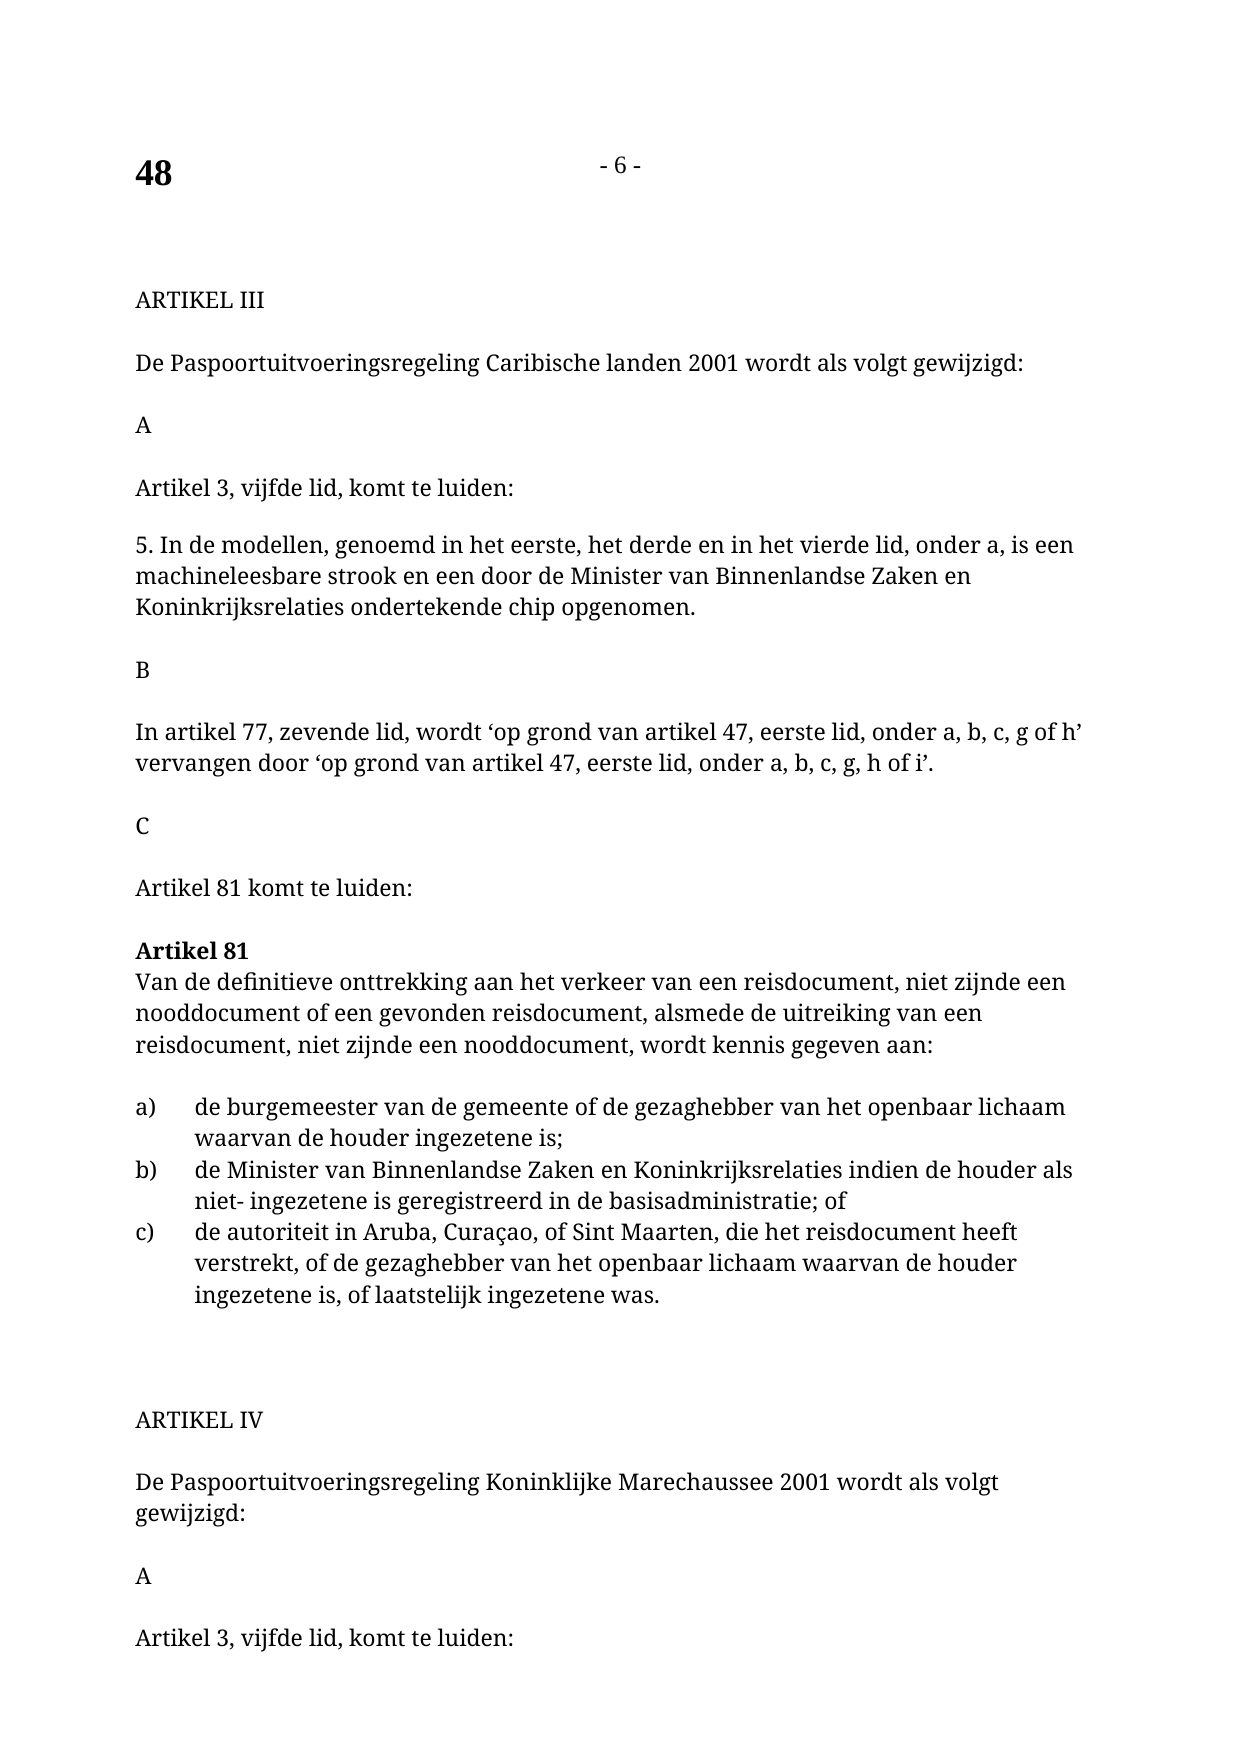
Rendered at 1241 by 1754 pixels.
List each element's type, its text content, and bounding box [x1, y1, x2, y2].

text Artikel 3, vijfde lid, komt te luiden: [135, 472, 1105, 503]
text A [135, 1560, 1105, 1591]
text Artikel 3, vijfde lid, komt te luiden: [135, 1622, 1105, 1654]
text ARTIKEL III [135, 284, 1105, 316]
text B [135, 654, 1105, 685]
list de Minister van Binnenlandse Zaken en Koninkrijksrelaties indien de houder als niet- ingezetene is geregistreerd in de basisadministratie; of [135, 1154, 1105, 1216]
text A [135, 409, 1105, 441]
text De Paspoortuitvoeringsregeling Caribische landen 2001 wordt als volgt gewijzigd: [135, 347, 1105, 378]
text ARTIKEL IV [135, 1404, 1105, 1435]
list de burgemeester van de gemeente of de gezaghebber van het openbaar lichaam waarvan de houder ingezetene is; [135, 1091, 1105, 1154]
text 5. In de modellen, genoemd in het eerste, het derde en in het vierde lid, onder a, is een machineleesbare strook en een door de Minister van Binnenlandse Zaken en Koninkrijksrelaties ondertekende chip opgenomen. [135, 529, 1105, 622]
text In artikel 77, zevende lid, wordt ‘op grond van artikel 47, eerste lid, onder a, b, c, g of h’ vervangen door ‘op grond van artikel 47, eerste lid, onder a, b, c, g, h of i’. [135, 716, 1105, 779]
text C [135, 810, 1105, 841]
text Artikel 81 [135, 935, 1105, 966]
text Van de definitieve onttrekking aan het verkeer van een reisdocument, niet zijnde een nooddocument of een gevonden reisdocument, alsmede de uitreiking van een reisdocument, niet zijnde een nooddocument, wordt kennis gegeven aan: [135, 966, 1105, 1060]
text De Paspoortuitvoeringsregeling Koninklijke Marechaussee 2001 wordt als volgt gewijzigd: [135, 1466, 1105, 1529]
text Artikel 81 komt te luiden: [135, 872, 1105, 904]
list de autoriteit in Aruba, Curaçao, of Sint Maarten, die het reisdocument heeft verstrekt, of de gezaghebber van het openbaar lichaam waarvan de houder ingezetene is, of laatstelijk ingezetene was. [135, 1216, 1105, 1310]
